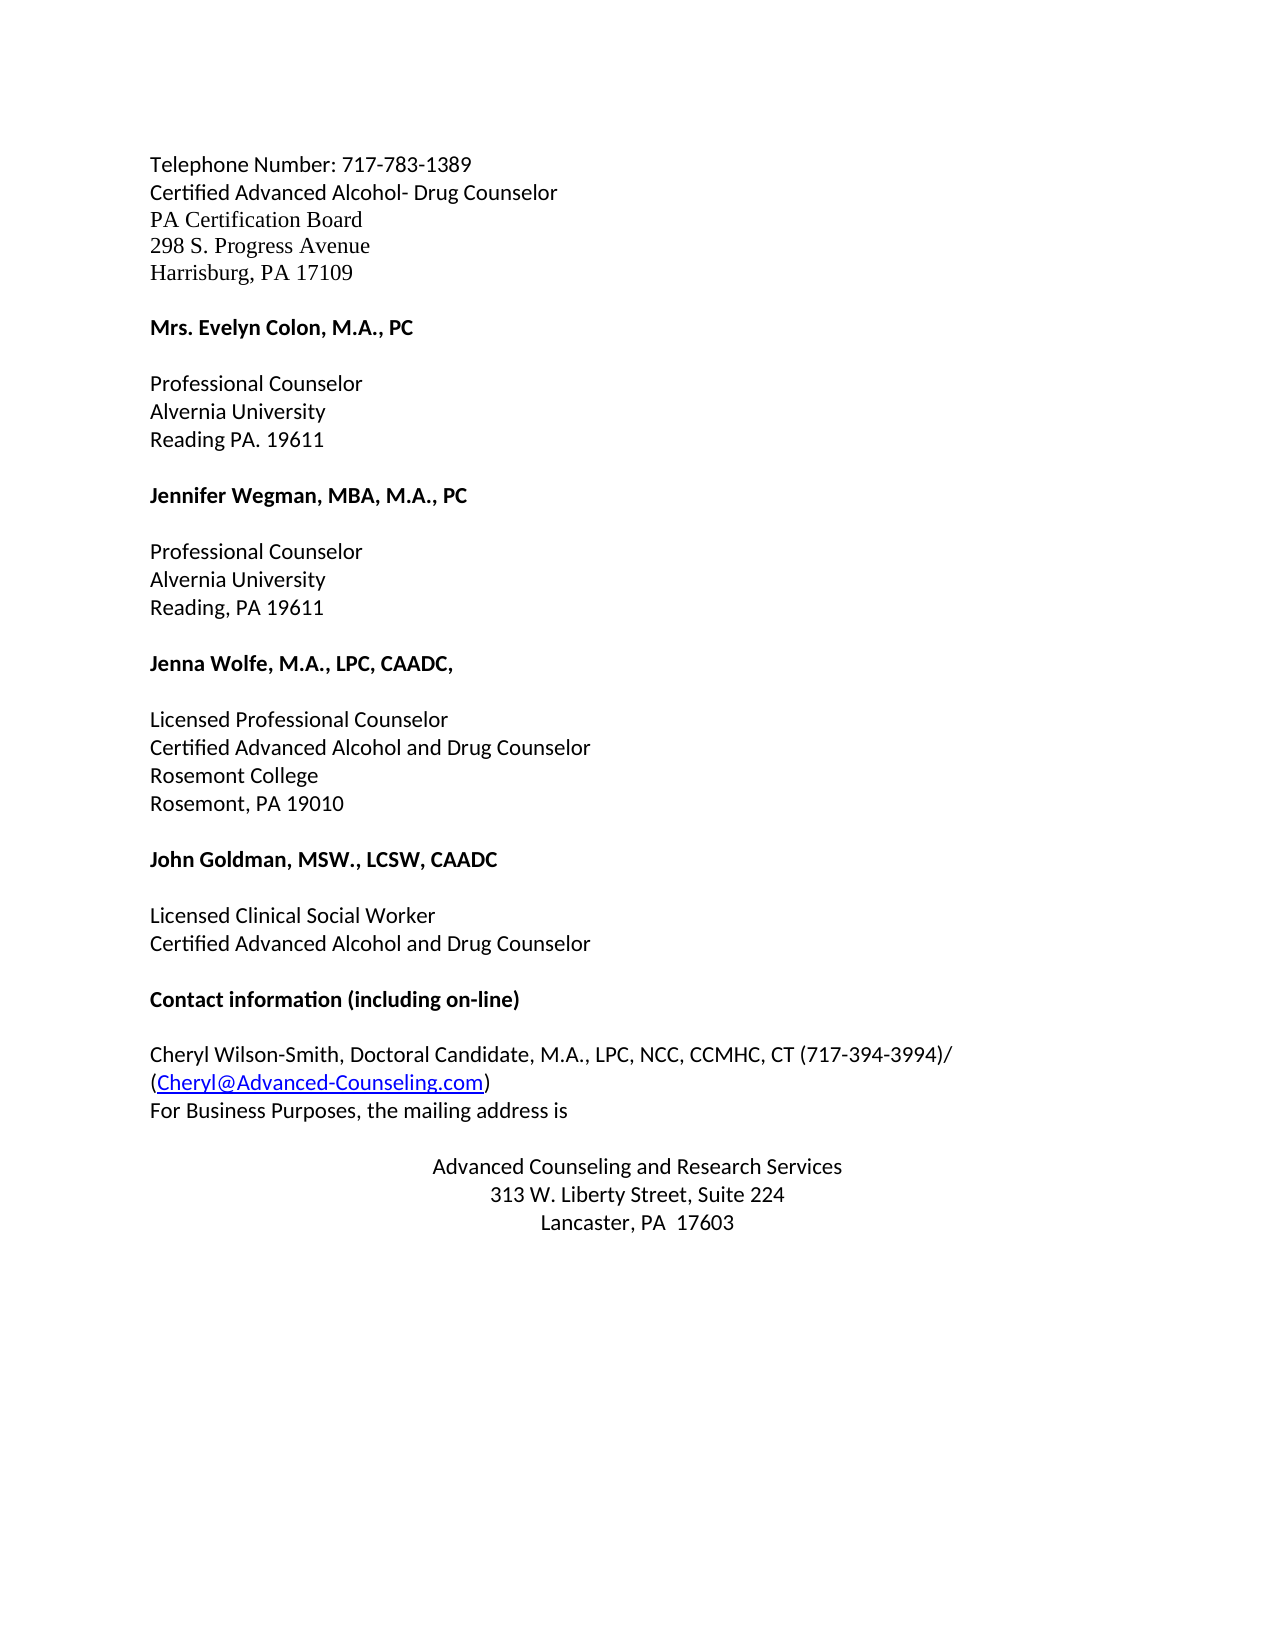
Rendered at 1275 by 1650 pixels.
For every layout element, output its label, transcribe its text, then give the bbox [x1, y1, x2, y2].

text For Business Purposes, the mailing address is [150, 1096, 1125, 1124]
text Mrs. Evelyn Colon, M.A., PC [150, 313, 1125, 341]
text Jenna Wolfe, M.A., LPC, CAADC, [150, 649, 1125, 677]
text John Goldman, MSW., LCSW, CAADC [150, 846, 1125, 873]
text Cheryl Wilson-Smith, Doctoral Candidate, M.A., LPC, NCC, CCMHC, CT (717-394-3994)/ (Cheryl@Advanced-Counseling.com) [150, 1040, 1125, 1096]
text 313 W. Liberty Street, Suite 224 [150, 1180, 1125, 1208]
text Lancaster, PA 17603 [150, 1208, 1125, 1236]
text Advanced Counseling and Research Services [150, 1152, 1125, 1180]
text PA Certification Board 298 S. Progress Avenue Harrisburg, PA 17109 [150, 206, 1125, 285]
text Rosemont, PA 19010 [150, 789, 1125, 817]
text Reading PA. 19611 [150, 425, 1125, 453]
text Reading, PA 19611 [150, 593, 1125, 621]
text Certified Advanced Alcohol and Drug Counselor [150, 733, 1125, 761]
text Professional Counselor [150, 537, 1125, 565]
text Professional Counselor [150, 369, 1125, 397]
text Alvernia University [150, 397, 1125, 425]
text Jennifer Wegman, MBA, M.A., PC [150, 481, 1125, 509]
text Rosemont College [150, 761, 1125, 789]
text Certified Advanced Alcohol and Drug Counselor [150, 929, 1125, 958]
text Licensed Professional Counselor [150, 705, 1125, 733]
text Telephone Number: 717-783-1389 [150, 150, 1125, 178]
text Licensed Clinical Social Worker [150, 902, 1125, 929]
text Alvernia University [150, 565, 1125, 593]
text Certified Advanced Alcohol- Drug Counselor [150, 178, 1125, 206]
text Contact information (including on-line) [150, 986, 1125, 1014]
